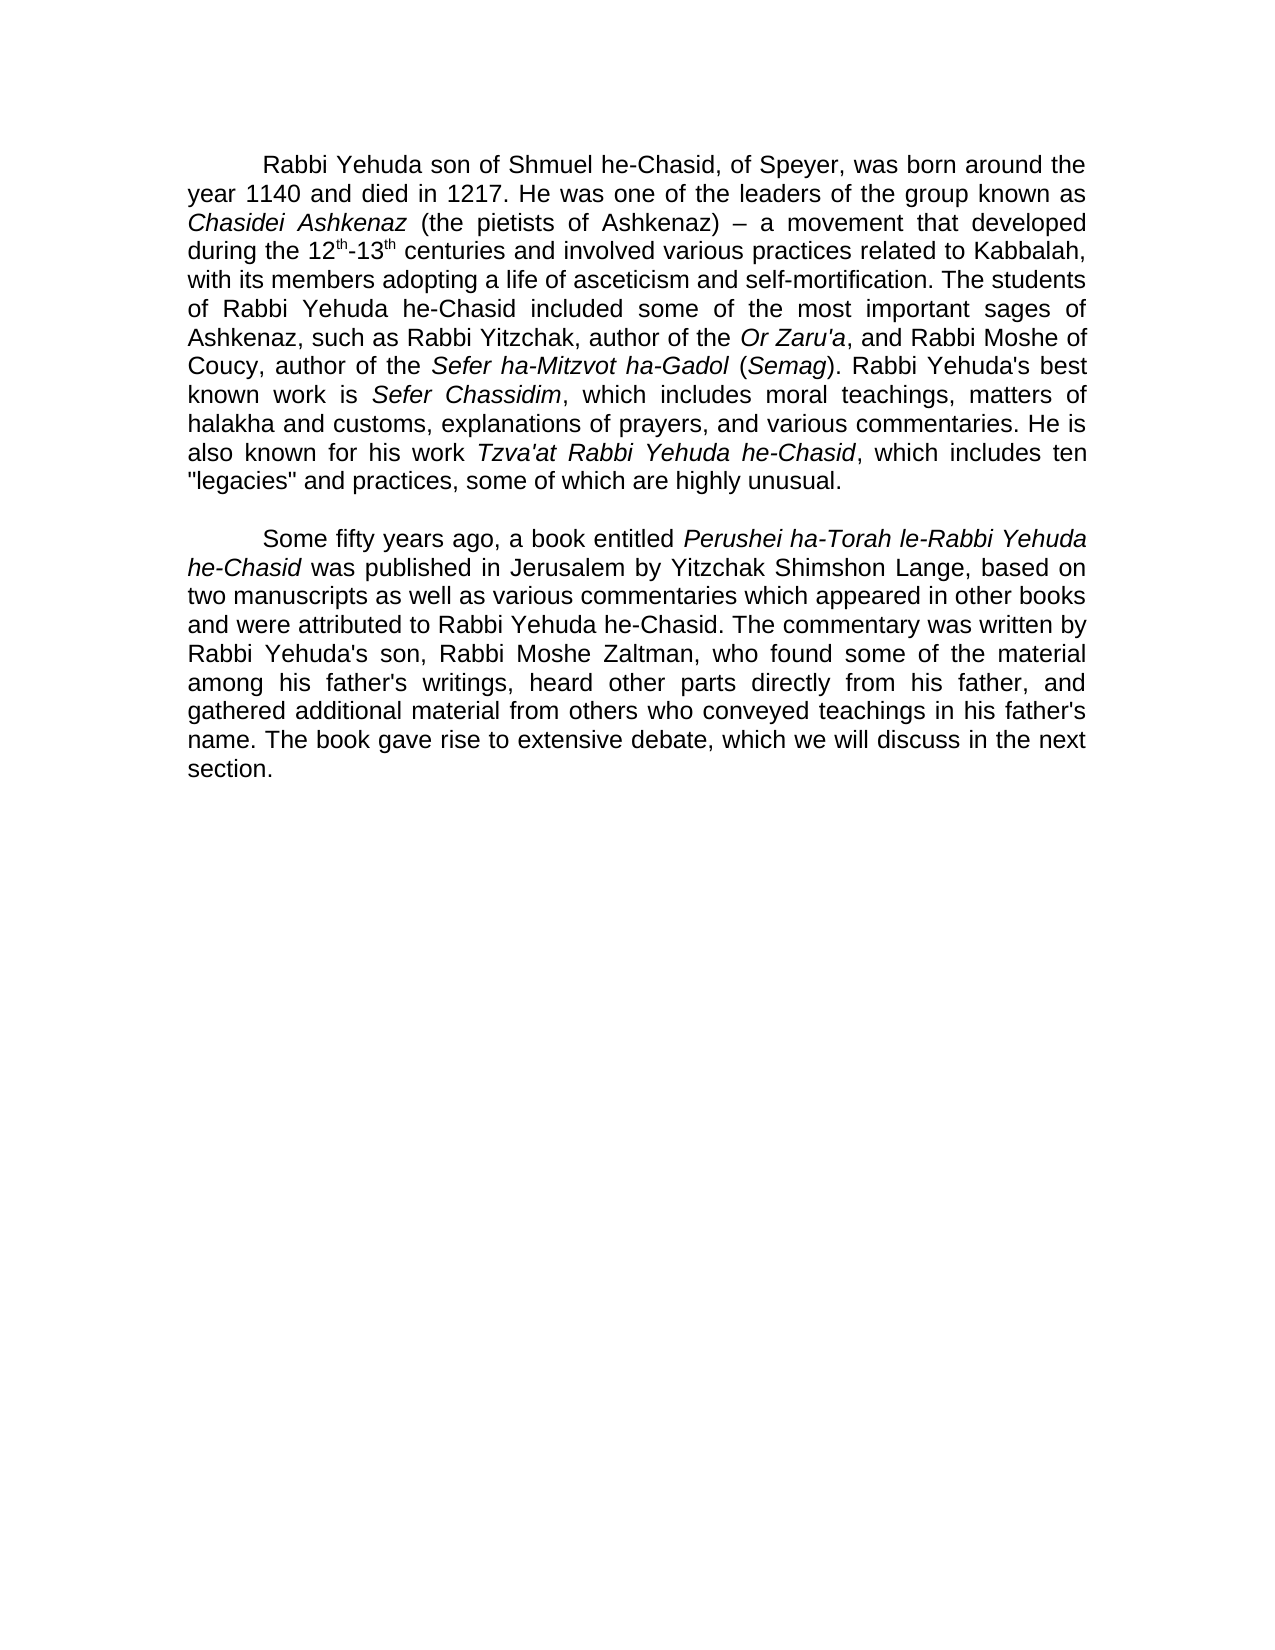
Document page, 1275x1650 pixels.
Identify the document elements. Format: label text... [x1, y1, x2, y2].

text Some fifty years ago, a book entitled Perushei ha-Torah le-Rabbi Yehuda he-Chasid was published in Jerusalem by Yitzchak Shimshon Lange, based on two manuscripts as well as various commentaries which appeared in other books and were attributed to Rabbi Yehuda he-Chasid. The commentary was written by Rabbi Yehuda's son, Rabbi Moshe Zaltman, who found some of the material among his father's writings, heard other parts directly from his father, and gathered additional material from others who conveyed teachings in his father's name. The book gave rise to extensive debate, which we will discuss in the next section. [187, 524, 1088, 782]
text Rabbi Yehuda son of Shmuel he-Chasid, of Speyer, was born around the year 1140 and died in 1217. He was one of the leaders of the group known as Chasidei Ashkenaz (the pietists of Ashkenaz) – a movement that developed during the 12th-13th centuries and involved various practices related to Kabbalah, with its members adopting a life of asceticism and self-mortification. The students of Rabbi Yehuda he-Chasid included some of the most important sages of Ashkenaz, such as Rabbi Yitzchak, author of the Or Zaru'a, and Rabbi Moshe of Coucy, author of the Sefer ha-Mitzvot ha-Gadol (Semag). Rabbi Yehuda's best known work is Sefer Chassidim, which includes moral teachings, matters of halakha and customs, explanations of prayers, and various commentaries. He is also known for his work Tzva'at Rabbi Yehuda he-Chasid, which includes ten "legacies" and practices, some of which are highly unusual. [187, 150, 1088, 495]
